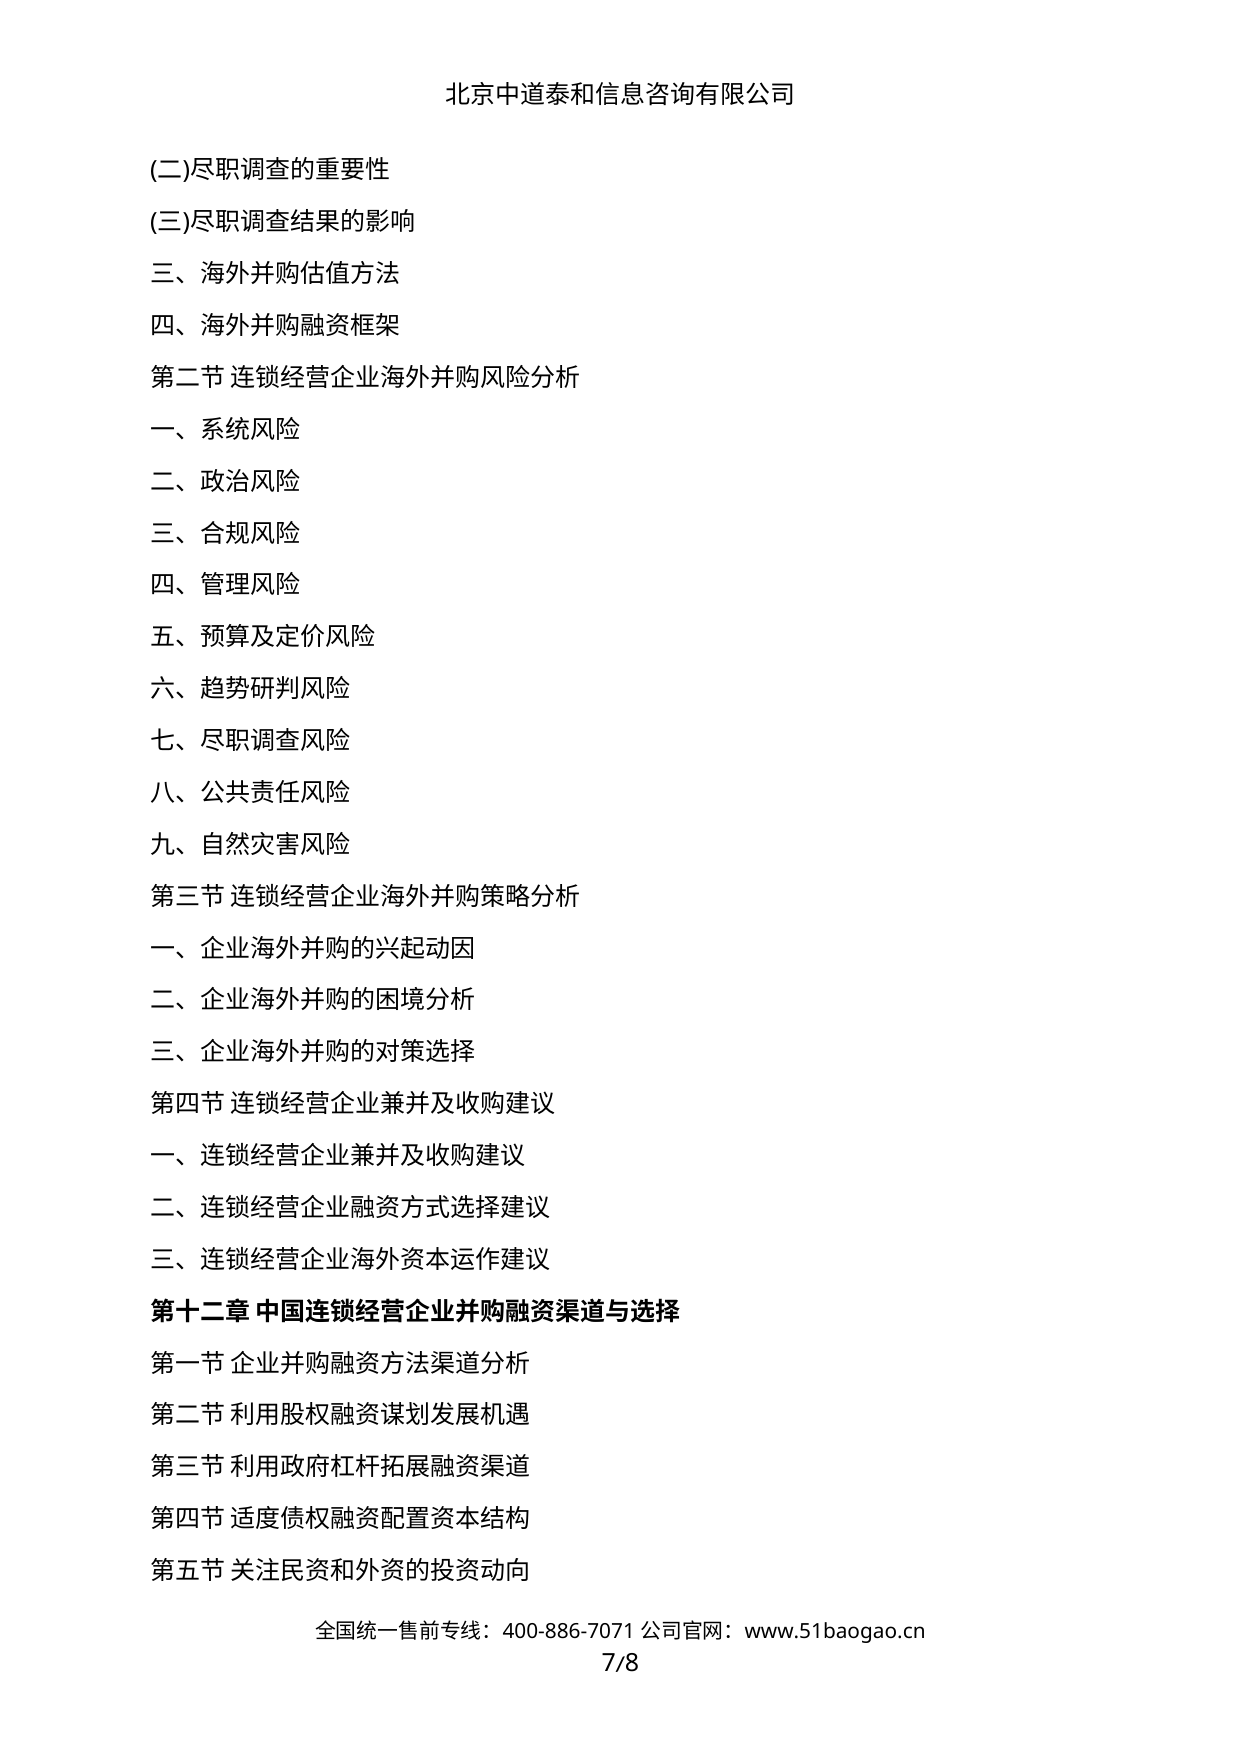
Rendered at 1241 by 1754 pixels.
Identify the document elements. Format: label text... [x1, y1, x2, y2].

text (三)尽职调查结果的影响 [150, 202, 1090, 238]
text 第一节 企业并购融资方法渠道分析 [150, 1343, 1090, 1379]
text 五、预算及定价风险 [150, 617, 1090, 653]
text 第二节 利用股权融资谋划发展机遇 [150, 1395, 1090, 1431]
text 七、尽职调查风险 [150, 721, 1090, 757]
text 四、管理风险 [150, 565, 1090, 601]
text 九、自然灾害风险 [150, 824, 1090, 861]
text 二、连锁经营企业融资方式选择建议 [150, 1187, 1090, 1224]
text 第二节 连锁经营企业海外并购风险分析 [150, 357, 1090, 394]
text 第四节 适度债权融资配置资本结构 [150, 1499, 1090, 1535]
text 二、政治风险 [150, 461, 1090, 497]
text 三、企业海外并购的对策选择 [150, 1032, 1090, 1068]
text 二、企业海外并购的困境分析 [150, 980, 1090, 1016]
text 三、连锁经营企业海外资本运作建议 [150, 1239, 1090, 1276]
text 一、连锁经营企业兼并及收购建议 [150, 1136, 1090, 1172]
text 一、企业海外并购的兴起动因 [150, 928, 1090, 964]
text 一、系统风险 [150, 409, 1090, 446]
text 第四节 连锁经营企业兼并及收购建议 [150, 1084, 1090, 1120]
text 第三节 连锁经营企业海外并购策略分析 [150, 876, 1090, 912]
text 八、公共责任风险 [150, 772, 1090, 809]
text 第三节 利用政府杠杆拓展融资渠道 [150, 1447, 1090, 1483]
text 第十二章 中国连锁经营企业并购融资渠道与选择 [150, 1291, 1090, 1327]
text 三、海外并购估值方法 [150, 254, 1090, 290]
text 四、海外并购融资框架 [150, 306, 1090, 342]
text 三、合规风险 [150, 513, 1090, 549]
text (二)尽职调查的重要性 [150, 150, 1090, 186]
text 第五节 关注民资和外资的投资动向 [150, 1551, 1090, 1587]
text 六、趋势研判风险 [150, 669, 1090, 705]
